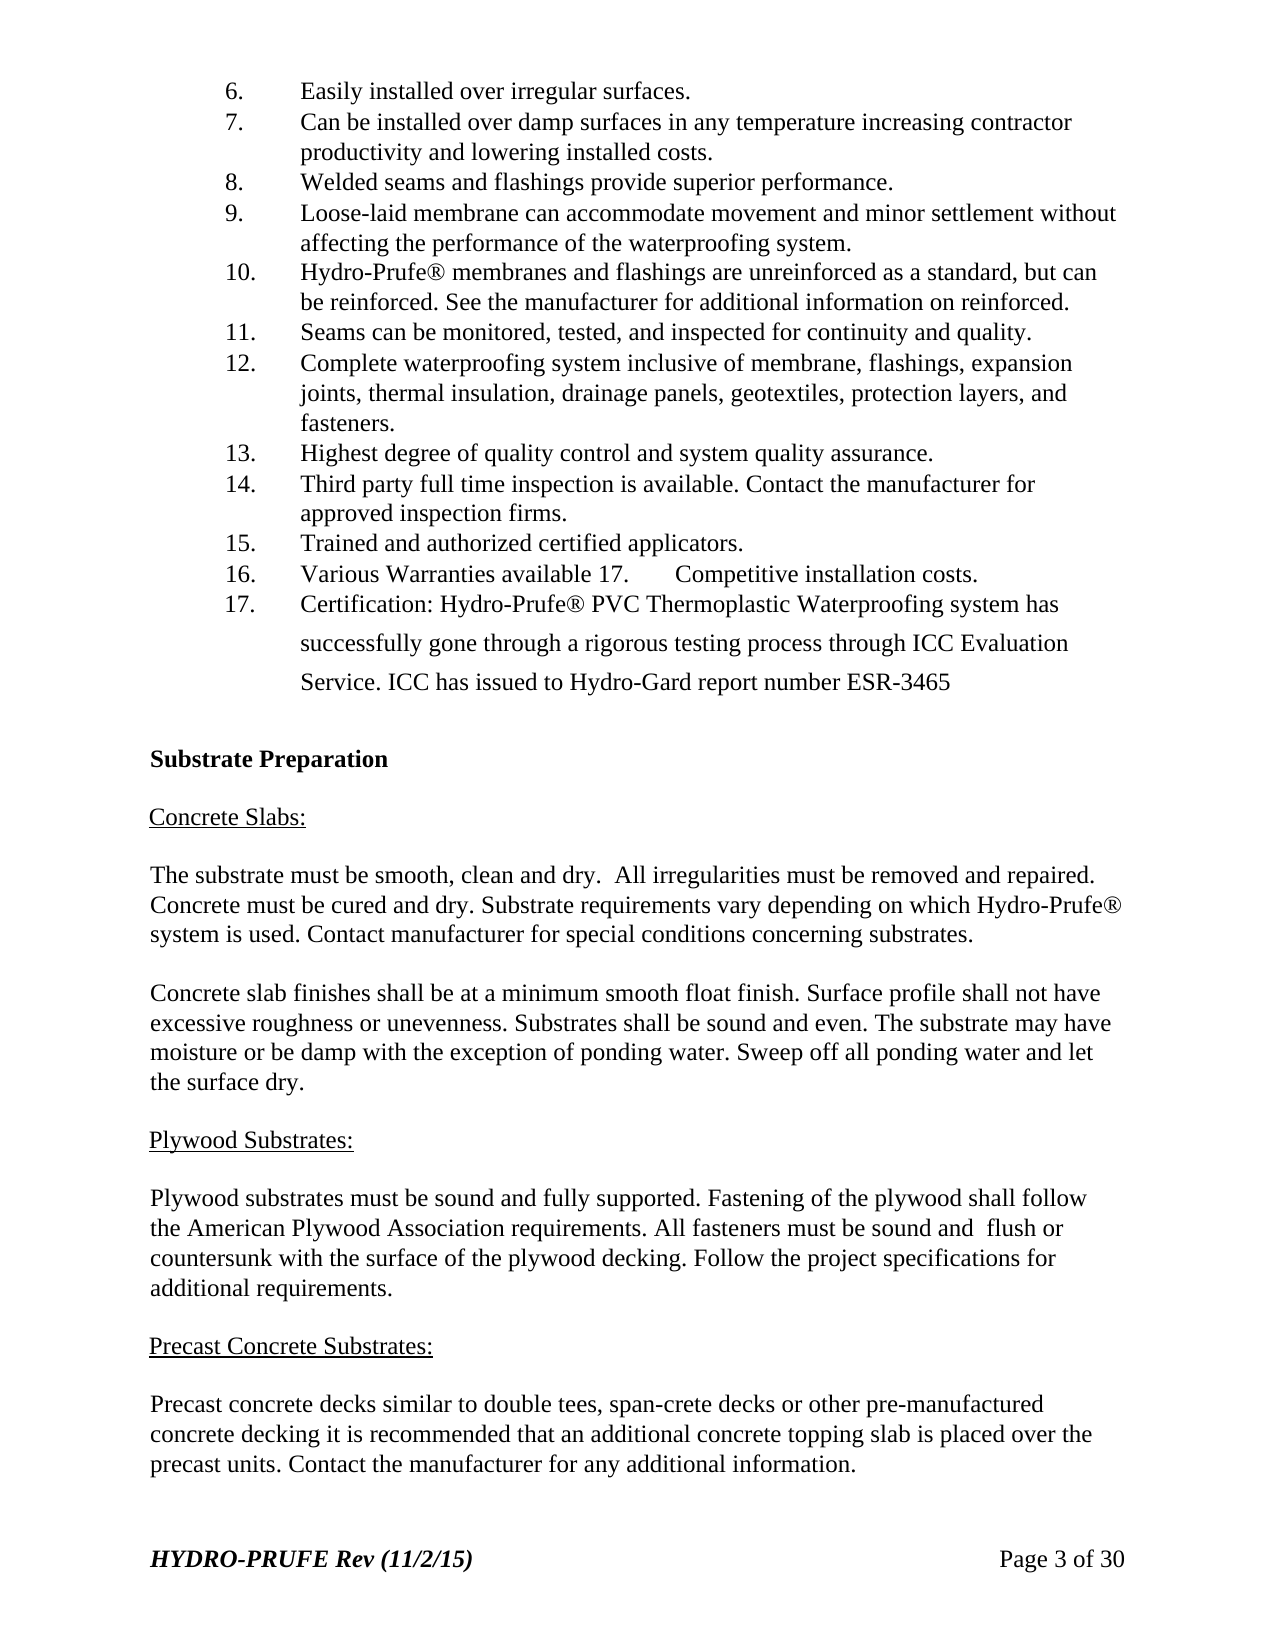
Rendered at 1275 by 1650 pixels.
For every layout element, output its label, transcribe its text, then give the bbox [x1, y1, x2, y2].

list Highest degree of quality control and system quality assurance. [225, 438, 1123, 467]
list Complete waterproofing system inclusive of membrane, flashings, expansion joints, thermal insulation, drainage panels, geotextiles, protection layers, and fasteners. [225, 348, 1123, 437]
list Various Warranties available 17. Competitive installation costs. [225, 559, 1123, 588]
list Hydro-Prufe® membranes and flashings are unreinforced as a standard, but can be reinforced. See the manufacturer for additional information on reinforced. [225, 257, 1123, 316]
list Easily installed over irregular surfaces. [225, 76, 1123, 105]
text Plywood Substrates: [148, 1126, 1125, 1154]
list Certification: Hydro-Prufe® PVC Thermoplastic Waterproofing system has successfully gone through a rigorous testing process through ICC Evaluation Service. ICC has issued to Hydro-Gard report number ESR-3465 [224, 589, 1070, 695]
text Precast concrete decks similar to double tees, span-crete decks or other pre-manufactured concrete decking it is recommended that an additional concrete topping slab is placed over the precast units. Contact the manufacturer for any additional information. [150, 1389, 1123, 1478]
list Trained and authorized certified applicators. [225, 528, 1123, 557]
list Third party full time inspection is available. Contact the manufacturer for approved inspection firms. [225, 469, 1123, 527]
list Can be installed over damp surfaces in any temperature increasing contractor productivity and lowering installed costs. [225, 107, 1123, 166]
text Precast Concrete Substrates: [148, 1331, 1125, 1360]
text Plywood substrates must be sound and fully supported. Fastening of the plywood shall follow the American Plywood Association requirements. All fasteners must be sound and flush or countersunk with the surface of the plywood decking. Follow the project specifications for additional requirements. [150, 1183, 1123, 1302]
list Substrate Preparation [150, 744, 1070, 773]
text The substrate must be smooth, clean and dry. All irregularities must be removed and repaired. Concrete must be cured and dry. Substrate requirements vary depending on which Hydro-Prufe® system is used. Contact manufacturer for special conditions concerning substrates. [150, 860, 1123, 948]
list Welded seams and flashings provide superior performance. [225, 167, 1123, 196]
text Concrete Slabs: [148, 802, 1125, 831]
list Seams can be monitored, tested, and inspected for continuity and quality. [225, 317, 1123, 346]
text Concrete slab finishes shall be at a minimum smooth float finish. Surface profile shall not have excessive roughness or unevenness. Substrates shall be sound and even. The substrate may have moisture or be damp with the exception of ponding water. Sweep off all ponding water and let the surface dry. [150, 978, 1123, 1096]
list Loose-laid membrane can accommodate movement and minor settlement without affecting the performance of the waterproofing system. [225, 198, 1123, 256]
